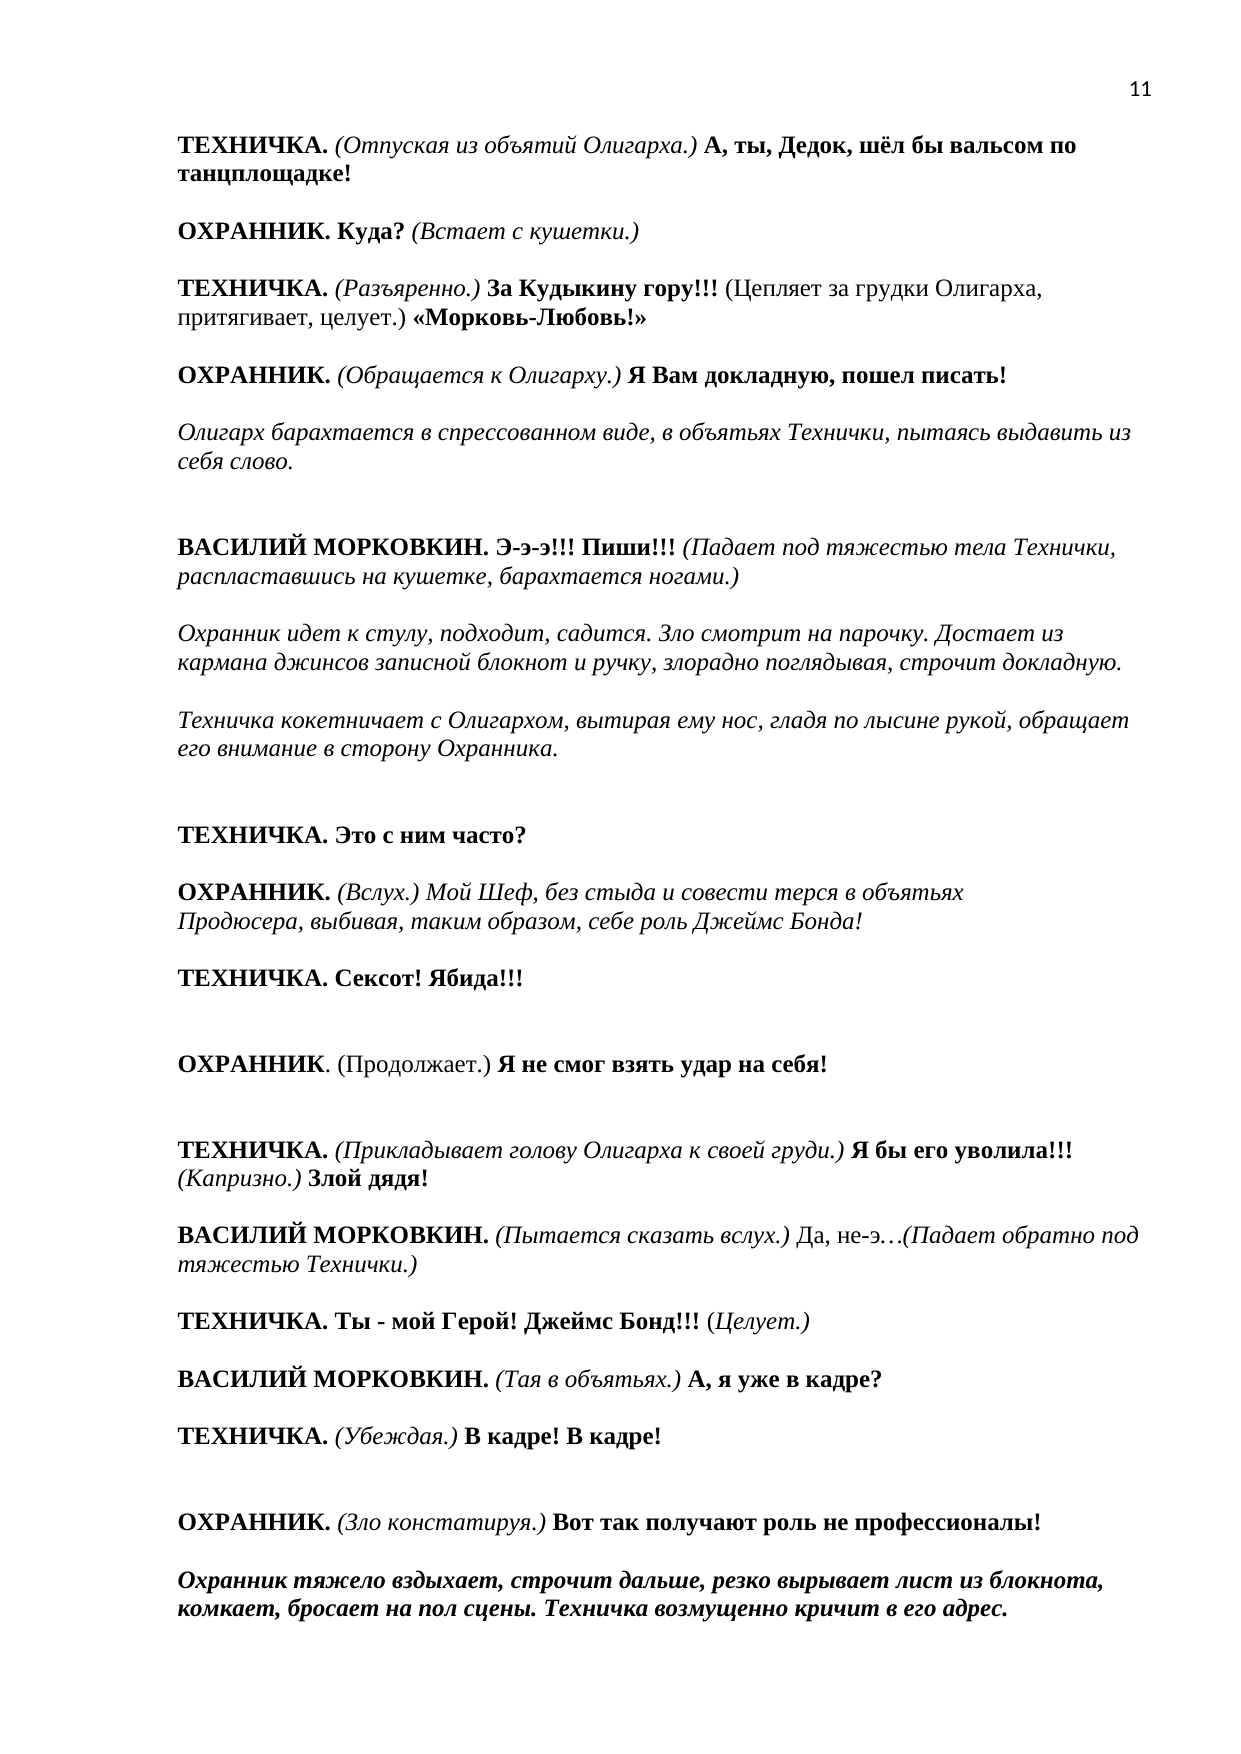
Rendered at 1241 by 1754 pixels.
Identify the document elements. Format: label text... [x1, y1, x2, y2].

text ТЕХНИЧКА. (Убеждая.) В кадре! В кадре! [177, 1421, 1152, 1450]
text ВАСИЛИЙ МОРКОВКИН. (Пытается сказать вслух.) Да, не-э…(Падает обратно под тяжестью Технички.) [177, 1221, 1152, 1278]
text ОХРАННИК. (Продолжает.) Я не смог взять удар на себя! [177, 1049, 1152, 1078]
text ТЕХНИЧКА. (Отпуская из объятий Олигарха.) А, ты, Дедок, шёл бы вальсом по танцплощадке! [177, 130, 1152, 187]
text ТЕХНИЧКА. Ты - мой Герой! Джеймс Бонд!!! (Целует.) [177, 1306, 1152, 1335]
text ОХРАННИК. (Обращается к Олигарху.) Я Вам докладную, пошел писать! [177, 360, 1152, 388]
text Олигарх барахтается в спрессованном виде, в объятьях Технички, пытаясь выдавить из себя слово. [177, 417, 1152, 475]
text ТЕХНИЧКА. (Разъяренно.) За Кудыкину гору!!! (Цепляет за грудки Олигарха, притягивает, целует.) «Морковь-Любовь!» [177, 273, 1152, 331]
text Техничка кокетничает с Олигархом, вытирая ему нос, гладя по лысине рукой, обращает его внимание в сторону Охранника. [177, 705, 1152, 762]
text Охранник идет к стулу, подходит, садится. Зло смотрит на парочку. Достает из кармана джинсов записной блокнот и ручку, злорадно поглядывая, строчит докладную. [177, 618, 1152, 676]
text ВАСИЛИЙ МОРКОВКИН. Э-э-э!!! Пиши!!! (Падает под тяжестью тела Технички, распластавшись на кушетке, барахтается ногами.) [177, 532, 1152, 590]
text ВАСИЛИЙ МОРКОВКИН. (Тая в объятьях.) А, я уже в кадре? [177, 1364, 1152, 1393]
text ОХРАННИК. (Зло констатируя.) Вот так получают роль не профессионалы! [177, 1507, 1152, 1536]
text Охранник тяжело вздыхает, строчит дальше, резко вырывает лист из блокнота, комкает, бросает на пол сцены. Техничка возмущенно кричит в его адрес. [177, 1565, 1152, 1622]
text ТЕХНИЧКА. Сексот! Ябида!!! [177, 963, 1152, 992]
text ОХРАННИК. Куда? (Встает с кушетки.) [177, 216, 1152, 245]
text Продюсера, выбивая, таким образом, себе роль Джеймс Бонда! [177, 906, 1152, 935]
text ТЕХНИЧКА. Это с ним часто? [177, 820, 1152, 848]
text ОХРАННИК. (Вслух.) Мой Шеф, без стыда и совести терся в объятьях [177, 877, 1152, 906]
text ТЕХНИЧКА. (Прикладывает голову Олигарха к своей груди.) Я бы его уволила!!! (Капризно.) Злой дядя! [177, 1135, 1152, 1192]
